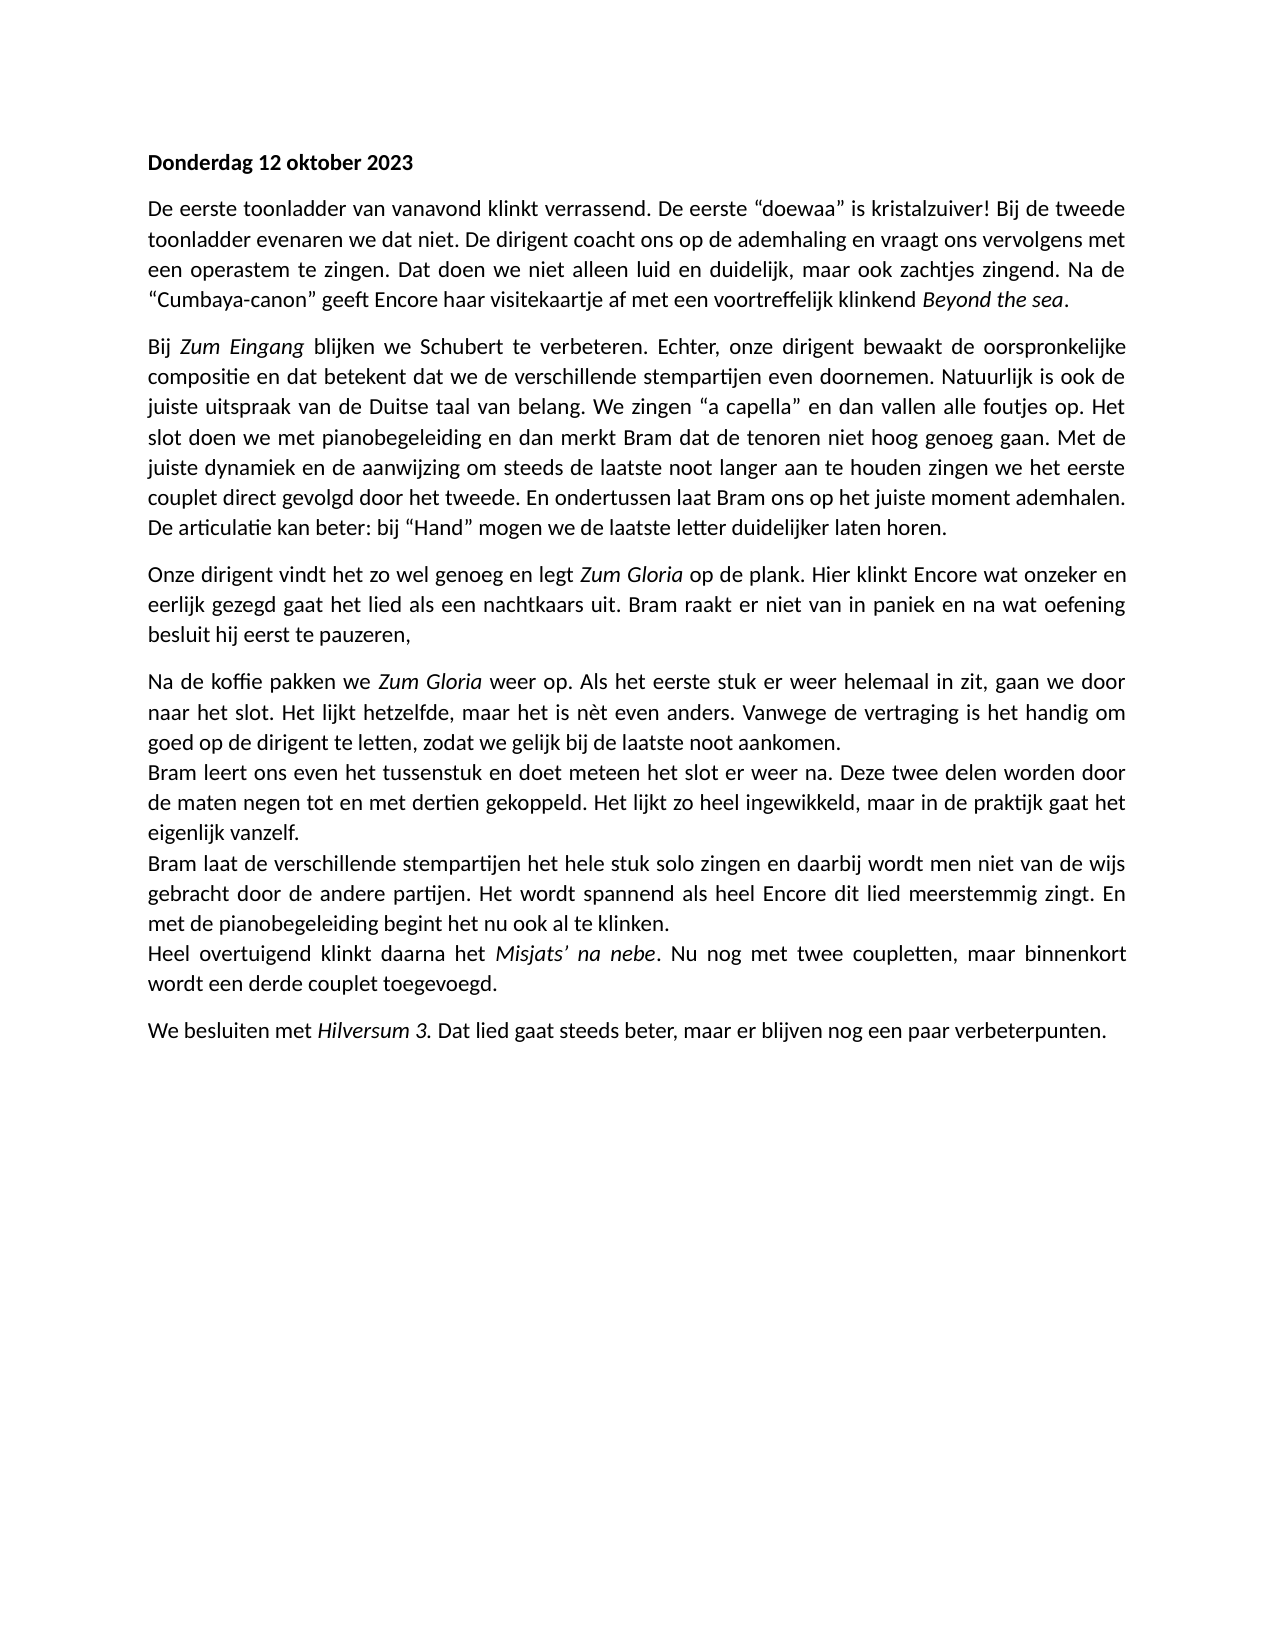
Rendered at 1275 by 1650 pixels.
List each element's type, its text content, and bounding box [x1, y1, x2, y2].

text Bram laat de verschillende stempartijen het hele stuk solo zingen en daarbij wordt men niet van de wijs gebracht door de andere partijen. Het wordt spannend als heel Encore dit lied meerstemmig zingt. En met de pianobegeleiding begint het nu ook al te klinken. [148, 849, 1127, 937]
text Onze dirigent vindt het zo wel genoeg en legt Zum Gloria op de plank. Hier klinkt Encore wat onzeker en eerlijk gezegd gaat het lied als een nachtkaars uit. Bram raakt er niet van in paniek en na wat oefening besluit hij eerst te pauzeren, [148, 560, 1127, 648]
text We besluiten met Hilversum 3. Dat lied gaat steeds beter, maar er blijven nog een paar verbeterpunten. [148, 1016, 1127, 1044]
text Bij Zum Eingang blijken we Schubert te verbeteren. Echter, onze dirigent bewaakt de oorspronkelijke compositie en dat betekent dat we de verschillende stempartijen even doornemen. Natuurlijk is ook de juiste uitspraak van de Duitse taal van belang. We zingen “a capella” en dan vallen alle foutjes op. Het slot doen we met pianobegeleiding en dan merkt Bram dat de tenoren niet hoog genoeg gaan. Met de juiste dynamiek en de aanwijzing om steeds de laatste noot langer aan te houden zingen we het eerste couplet direct gevolgd door het tweede. En ondertussen laat Bram ons op het juiste moment ademhalen. De articulatie kan beter: bij “Hand” mogen we de laatste letter duidelijker laten horen. [148, 332, 1127, 541]
text De eerste toonladder van vanavond klinkt verrassend. De eerste “doewaa” is kristalzuiver! Bij de tweede toonladder evenaren we dat niet. De dirigent coacht ons op de ademhaling en vraagt ons vervolgens met een operastem te zingen. Dat doen we niet alleen luid en duidelijk, maar ook zachtjes zingend. Na de “Cumbaya-canon” geeft Encore haar visitekaartje af met een voortreffelijk klinkend Beyond the sea. [148, 194, 1127, 313]
text Donderdag 12 oktober 2023 [148, 148, 1127, 176]
text Heel overtuigend klinkt daarna het Misjats’ na nebe. Nu nog met twee coupletten, maar binnenkort wordt een derde couplet toegevoegd. [148, 939, 1127, 997]
text Bram leert ons even het tussenstuk en doet meteen het slot er weer na. Deze twee delen worden door de maten negen tot en met dertien gekoppeld. Het lijkt zo heel ingewikkeld, maar in de praktijk gaat het eigenlijk vanzelf. [148, 758, 1127, 846]
text Na de koffie pakken we Zum Gloria weer op. Als het eerste stuk er weer helemaal in zit, gaan we door naar het slot. Het lijkt hetzelfde, maar het is nèt even anders. Vanwege de vertraging is het handig om goed op de dirigent te letten, zodat we gelijk bij de laatste noot aankomen. [148, 667, 1127, 756]
